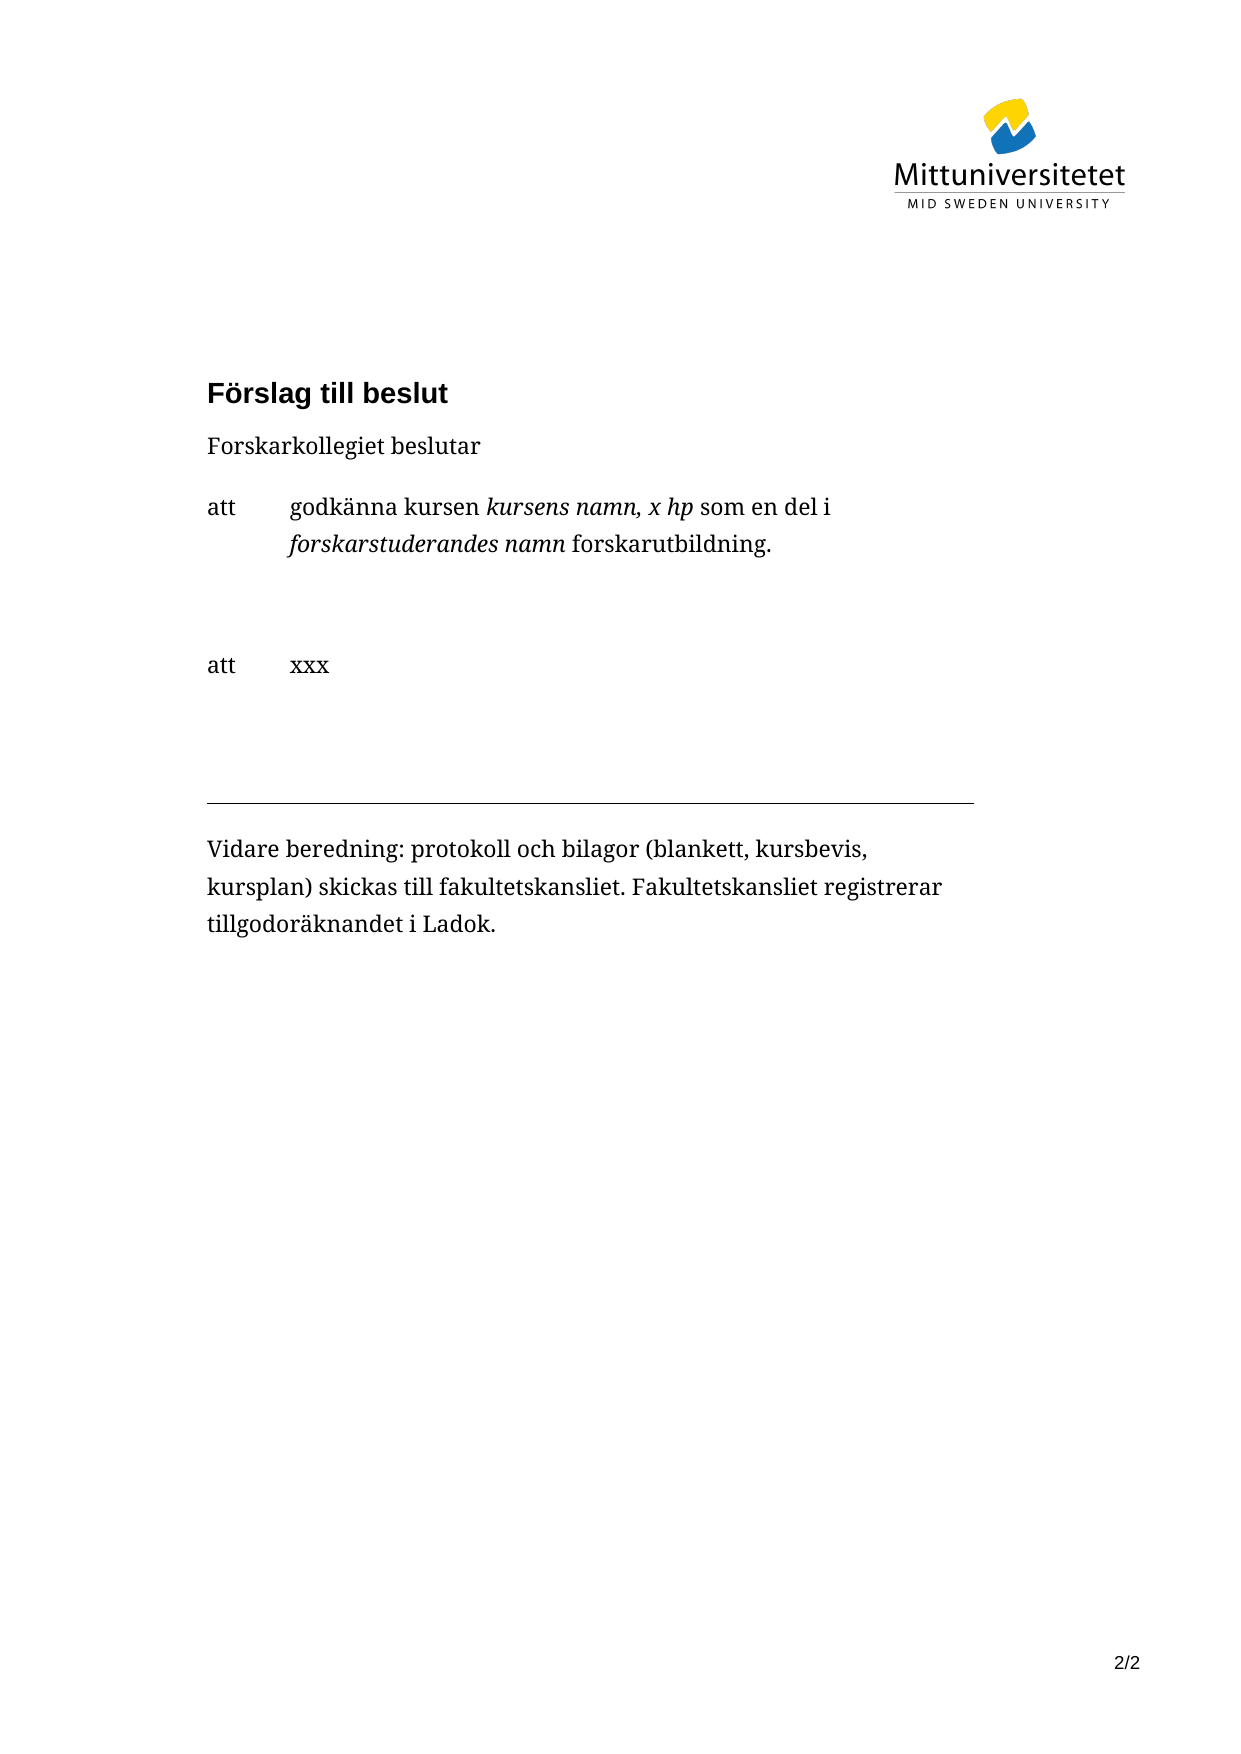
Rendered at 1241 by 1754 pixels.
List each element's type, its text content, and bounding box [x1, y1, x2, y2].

text Vidare beredning: protokoll och bilagor (blankett, kursbevis, kursplan) skickas till fakultetskansliet. Fakultetskansliet registrerar tillgodoräknandet i Ladok. [207, 833, 974, 939]
list godkänna kursen kursens namn, x hp som en del i forskarstuderandes namn forskarutbildning. [207, 491, 974, 559]
text Forskarkollegiet beslutar [207, 430, 974, 461]
picture [891, 96, 1130, 218]
